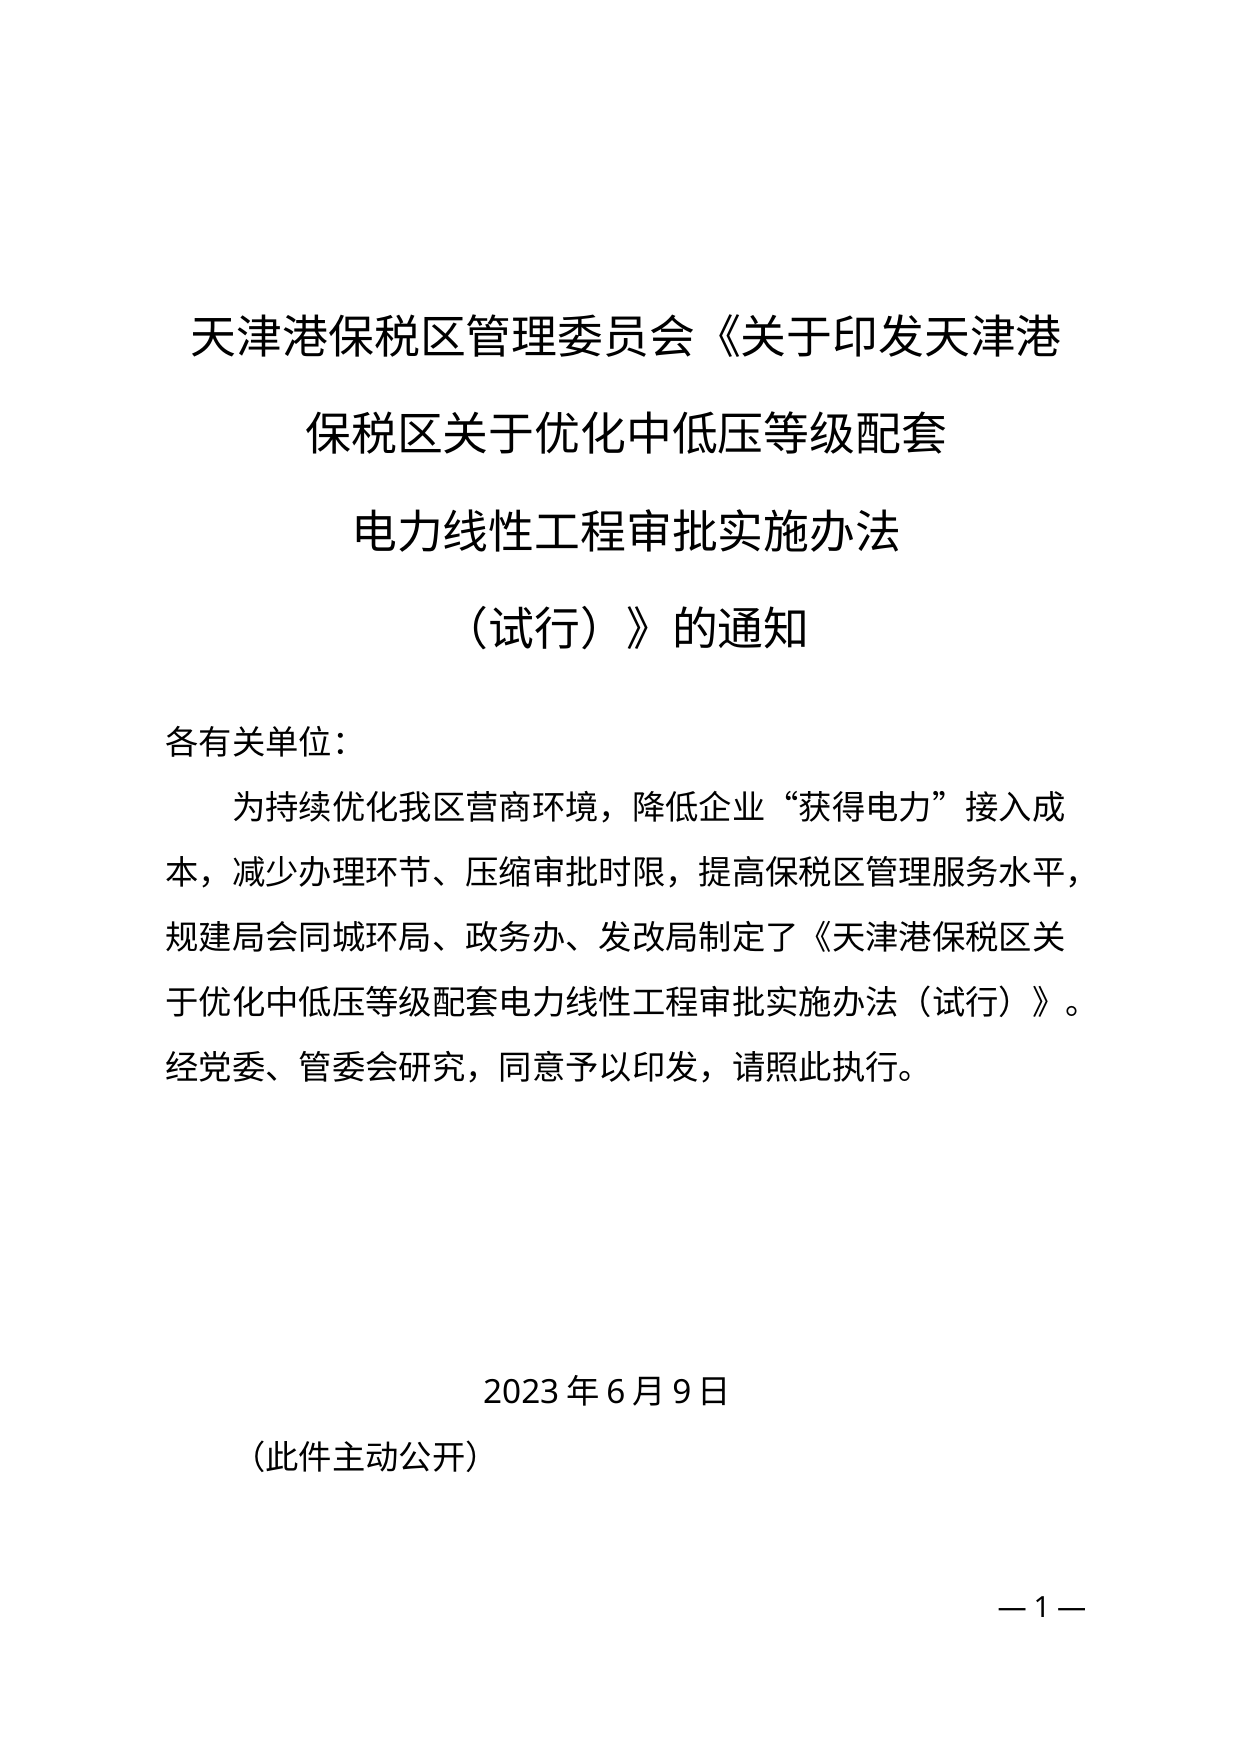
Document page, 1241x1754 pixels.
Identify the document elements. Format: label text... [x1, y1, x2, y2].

text 电力线性工程审批实施办法 [165, 479, 1087, 577]
text （此件主动公开） [165, 1422, 1087, 1487]
text 为持续优化我区营商环境，降低企业“获得电力”接入成本，减少办理环节、压缩审批时限，提高保税区管理服务水平，规建局会同城环局、政务办、发改局制定了《天津港保税区关于优化中低压等级配套电力线性工程审批实施办法（试行）》。经党委、管委会研究，同意予以印发，请照此执行。 [165, 772, 1087, 1097]
text 各有关单位： [165, 707, 1087, 772]
text （试行）》的通知 [165, 577, 1087, 674]
text 保税区关于优化中低压等级配套 [165, 382, 1087, 479]
text 2023年6月9日 [165, 1357, 1087, 1422]
text 天津港保税区管理委员会《关于印发天津港 [165, 284, 1087, 382]
